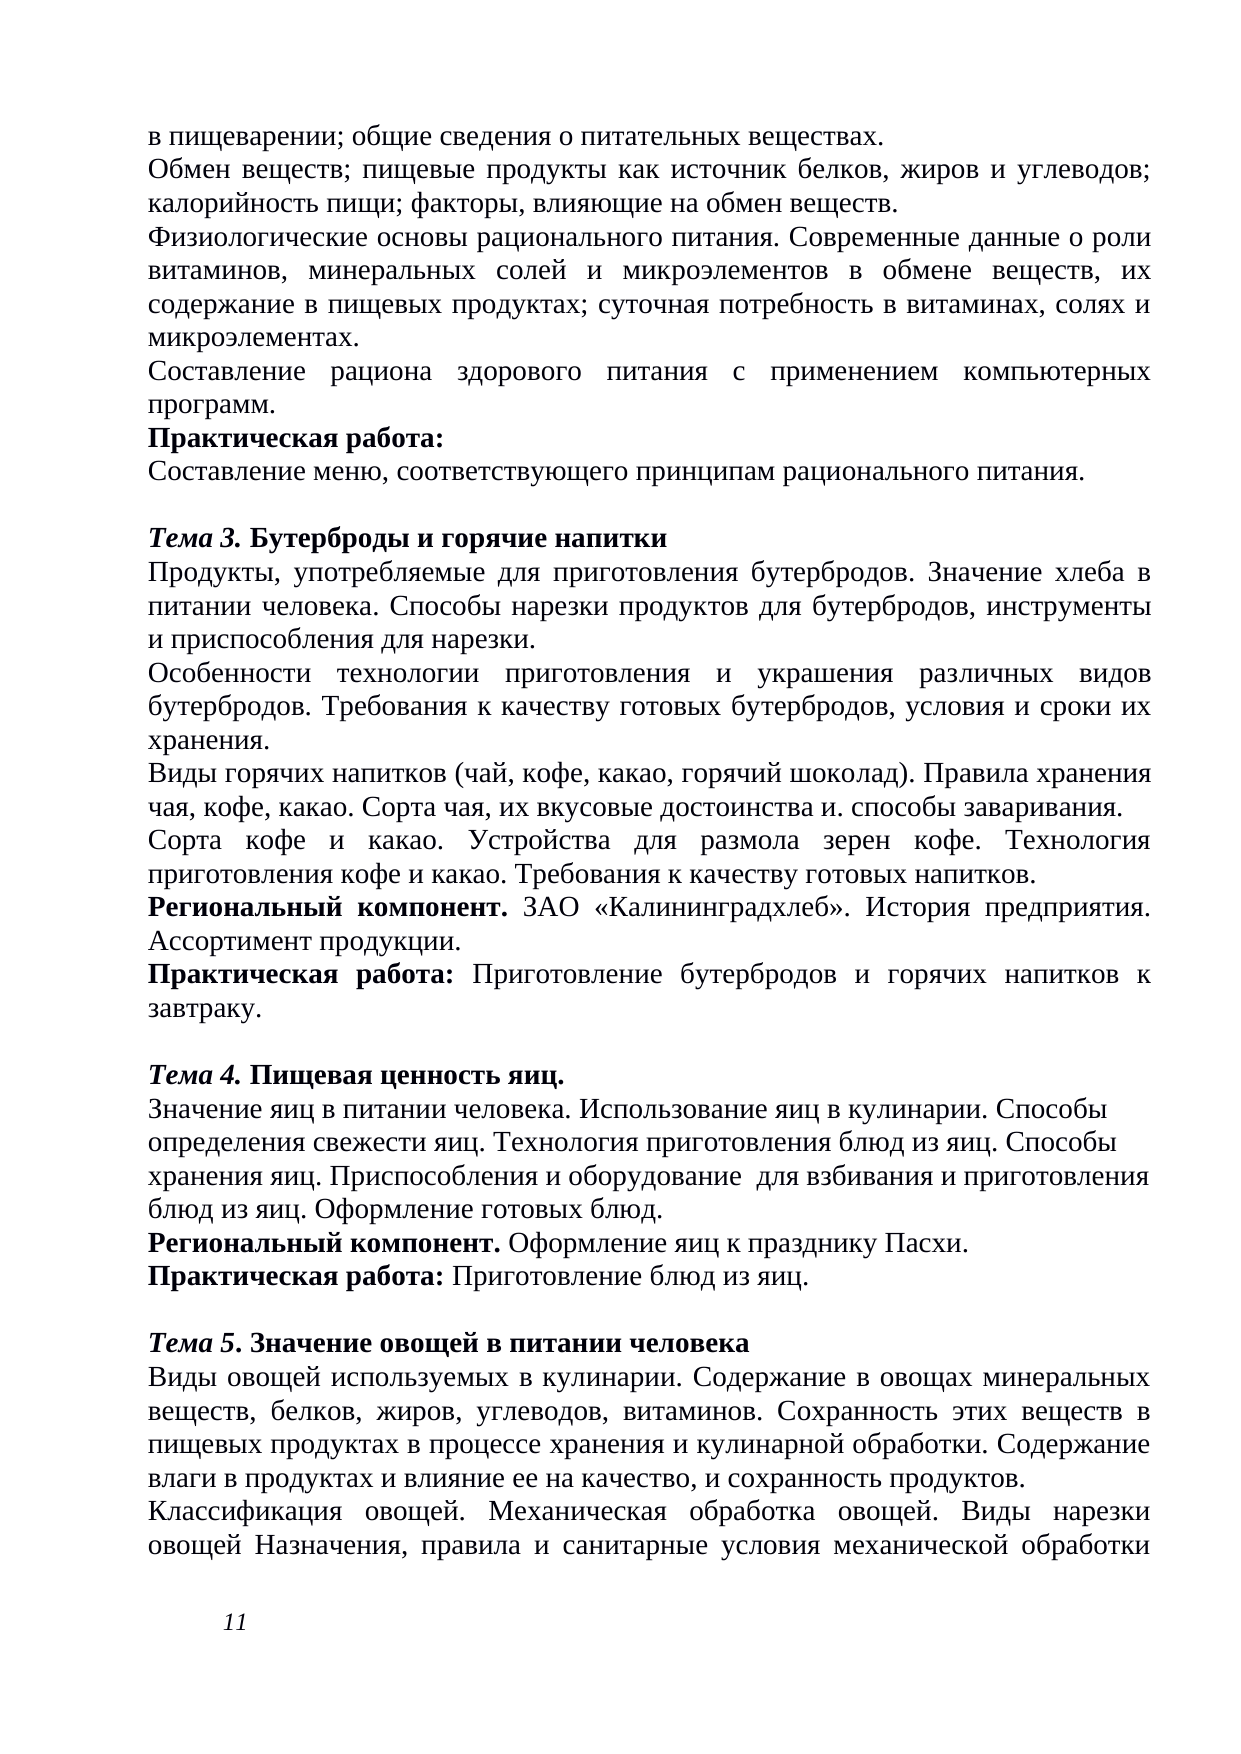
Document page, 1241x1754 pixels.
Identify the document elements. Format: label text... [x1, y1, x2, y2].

text Практическая работа: Приготовление бутербродов и горячих напитков к завтраку. [148, 957, 1152, 1024]
text Тема 4. Пищевая ценность яиц. [148, 1057, 1152, 1091]
text Сорта кофе и какао. Устройства для размола зерен кофе. Технология приготовления кофе и какао. Требования к качеству готовых напитков. [148, 822, 1152, 889]
text Составление рациона здорового питания с применением компьютерных программ. [148, 353, 1152, 420]
text Виды горячих напитков (чай, кофе, какао, горячий шоколад). Правила хранения чая, кофе, какао. Сорта чая, их вкусовые достоинства и. способы заваривания. [148, 755, 1152, 822]
text Составление меню, соответствующего принципам рационального питания. [148, 453, 1152, 487]
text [148, 118, 1152, 152]
text Региональный компонент. ЗАО «Калининградхлеб». История предприятия. Ассортимент продукции. [148, 889, 1152, 957]
text Значение яиц в питании человека. Использование яиц в кулинарии. Способы определения свежести яиц. Технология приготовления блюд из яиц. Способы хранения яиц. Приспособления и оборудование для взбивания и приготовления блюд из яиц. Оформление готовых блюд. [148, 1091, 1152, 1225]
text Обмен веществ; пищевые продукты как источник белков, жиров и углеводов; калорийность пищи; факторы, влияющие на обмен веществ. [148, 152, 1152, 219]
text Тема 5. Значение овощей в питании человека [148, 1326, 1152, 1359]
text Региональный компонент. Оформление яиц к празднику Пасхи. Практическая работа: Приготовление блюд из яиц. [148, 1225, 1152, 1292]
text Продукты, употребляемые для приготовления бутербродов. Значение хлеба в питании человека. Способы нарезки продуктов для бутербродов, инструменты и приспособления для нарезки. [148, 554, 1152, 655]
text Тема 3. Бутерброды и горячие напитки [148, 521, 1152, 554]
text Особенности технологии приготовления и украшения различных видов бутербродов. Требования к качеству готовых бутербродов, условия и сроки их хранения. [148, 655, 1152, 755]
text Практическая работа: [148, 420, 1152, 453]
text Физиологические основы рационального питания. Современные данные о роли витаминов, минеральных солей и микроэлементов в обмене веществ, их содержание в пищевых продуктах; суточная потребность в витаминах, солях и микроэлементах. [148, 219, 1152, 353]
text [148, 1493, 1152, 1560]
text Виды овощей используемых в кулинарии. Содержание в овощах минеральных веществ, белков, жиров, углеводов, витаминов. Сохранность этих веществ в пищевых продуктах в процессе хранения и кулинарной обработки. Содержание влаги в продуктах и влияние ее на качество, и сохранность продуктов. [148, 1359, 1152, 1493]
